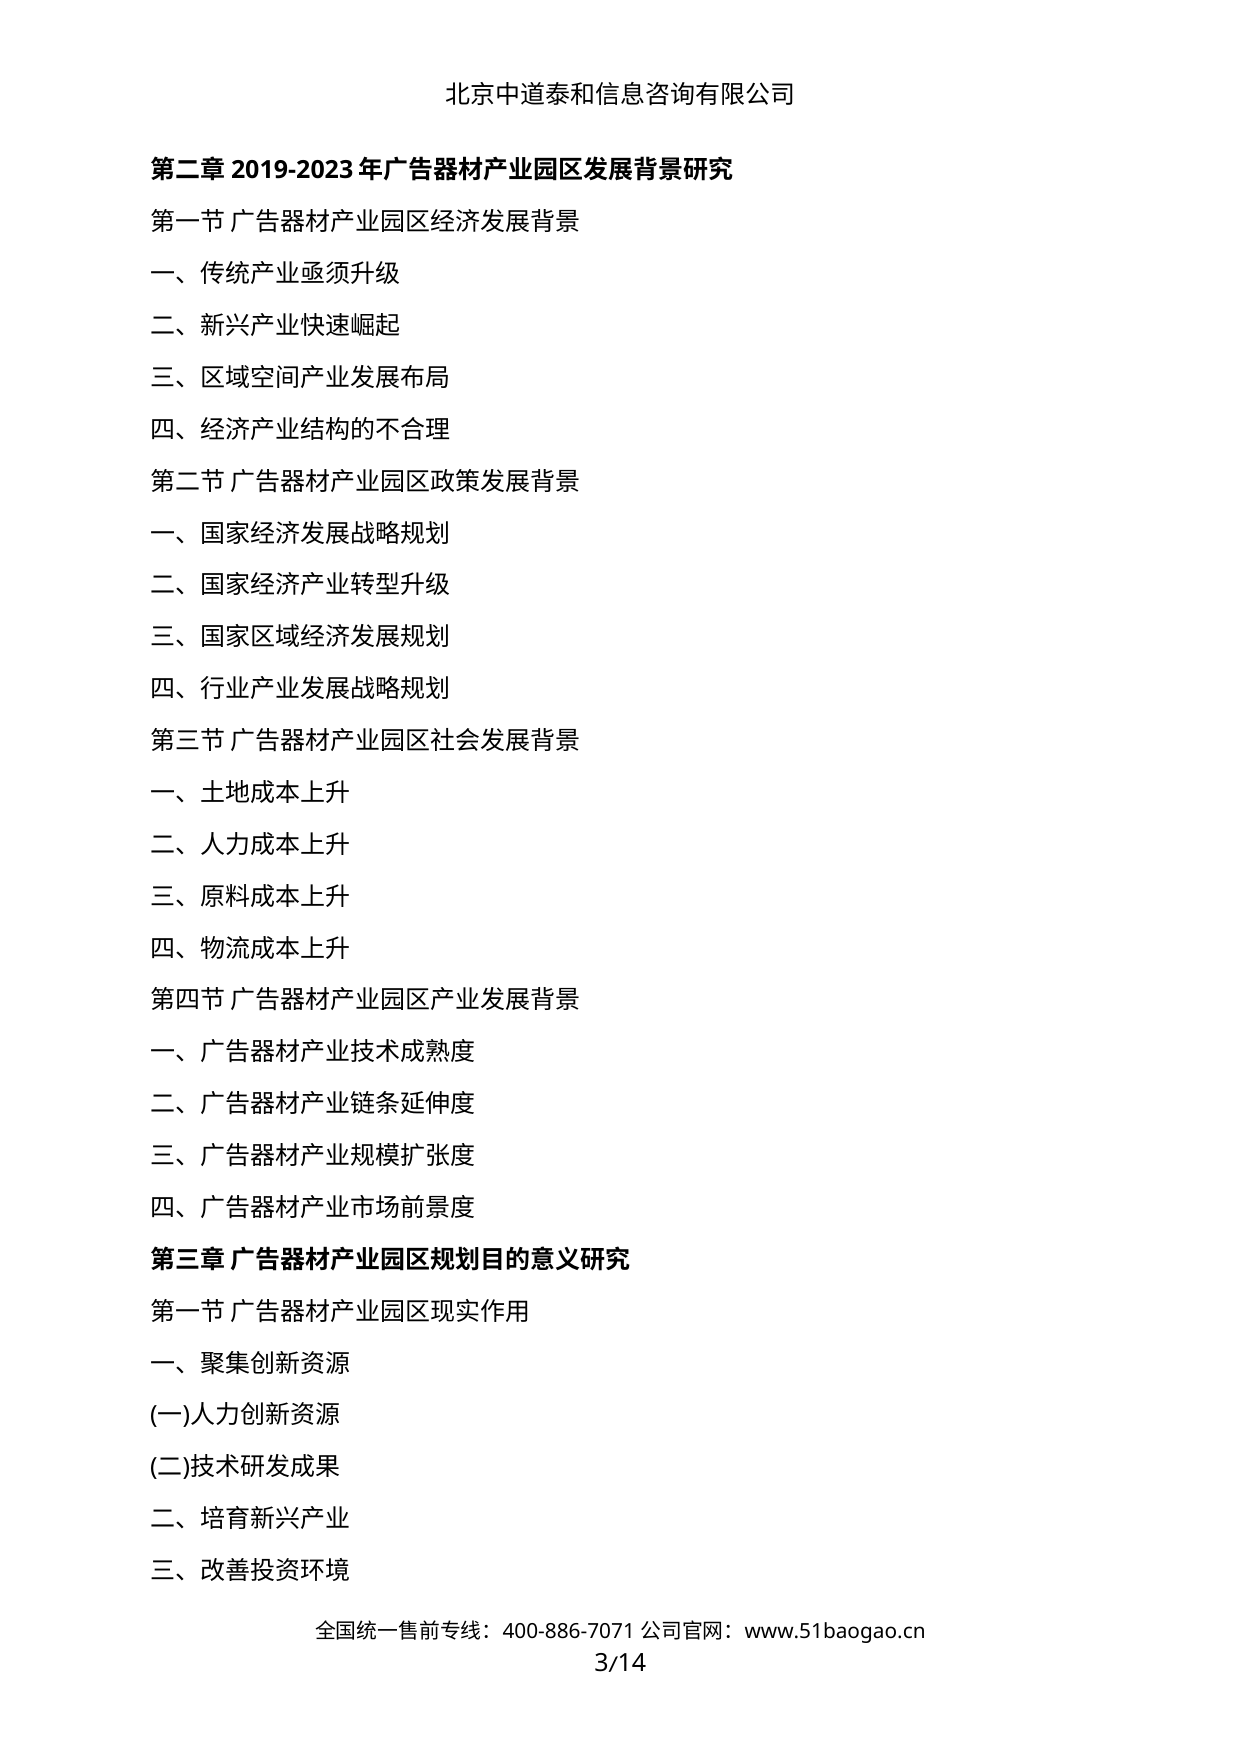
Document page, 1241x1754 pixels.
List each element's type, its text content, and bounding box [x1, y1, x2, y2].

text (二)技术研发成果 [150, 1447, 1090, 1483]
text 第三节 广告器材产业园区社会发展背景 [150, 721, 1090, 757]
text 一、传统产业亟须升级 [150, 254, 1090, 290]
text 二、人力成本上升 [150, 824, 1090, 861]
text 四、经济产业结构的不合理 [150, 409, 1090, 446]
text 三、国家区域经济发展规划 [150, 617, 1090, 653]
text 四、物流成本上升 [150, 928, 1090, 964]
text 四、行业产业发展战略规划 [150, 669, 1090, 705]
text 第三章 广告器材产业园区规划目的意义研究 [150, 1239, 1090, 1276]
text 第一节 广告器材产业园区现实作用 [150, 1291, 1090, 1327]
text 第二节 广告器材产业园区政策发展背景 [150, 461, 1090, 497]
text 一、聚集创新资源 [150, 1343, 1090, 1379]
text 二、新兴产业快速崛起 [150, 306, 1090, 342]
text 一、国家经济发展战略规划 [150, 513, 1090, 549]
text 四、广告器材产业市场前景度 [150, 1187, 1090, 1224]
text 二、国家经济产业转型升级 [150, 565, 1090, 601]
text 第二章 2019-2023年广告器材产业园区发展背景研究 [150, 150, 1090, 186]
text 三、原料成本上升 [150, 876, 1090, 912]
text 一、广告器材产业技术成熟度 [150, 1032, 1090, 1068]
text 第一节 广告器材产业园区经济发展背景 [150, 202, 1090, 238]
text 第四节 广告器材产业园区产业发展背景 [150, 980, 1090, 1016]
text 三、广告器材产业规模扩张度 [150, 1136, 1090, 1172]
text 三、改善投资环境 [150, 1551, 1090, 1587]
text 三、区域空间产业发展布局 [150, 357, 1090, 394]
text 二、广告器材产业链条延伸度 [150, 1084, 1090, 1120]
text 二、培育新兴产业 [150, 1499, 1090, 1535]
text 一、土地成本上升 [150, 772, 1090, 809]
text (一)人力创新资源 [150, 1395, 1090, 1431]
